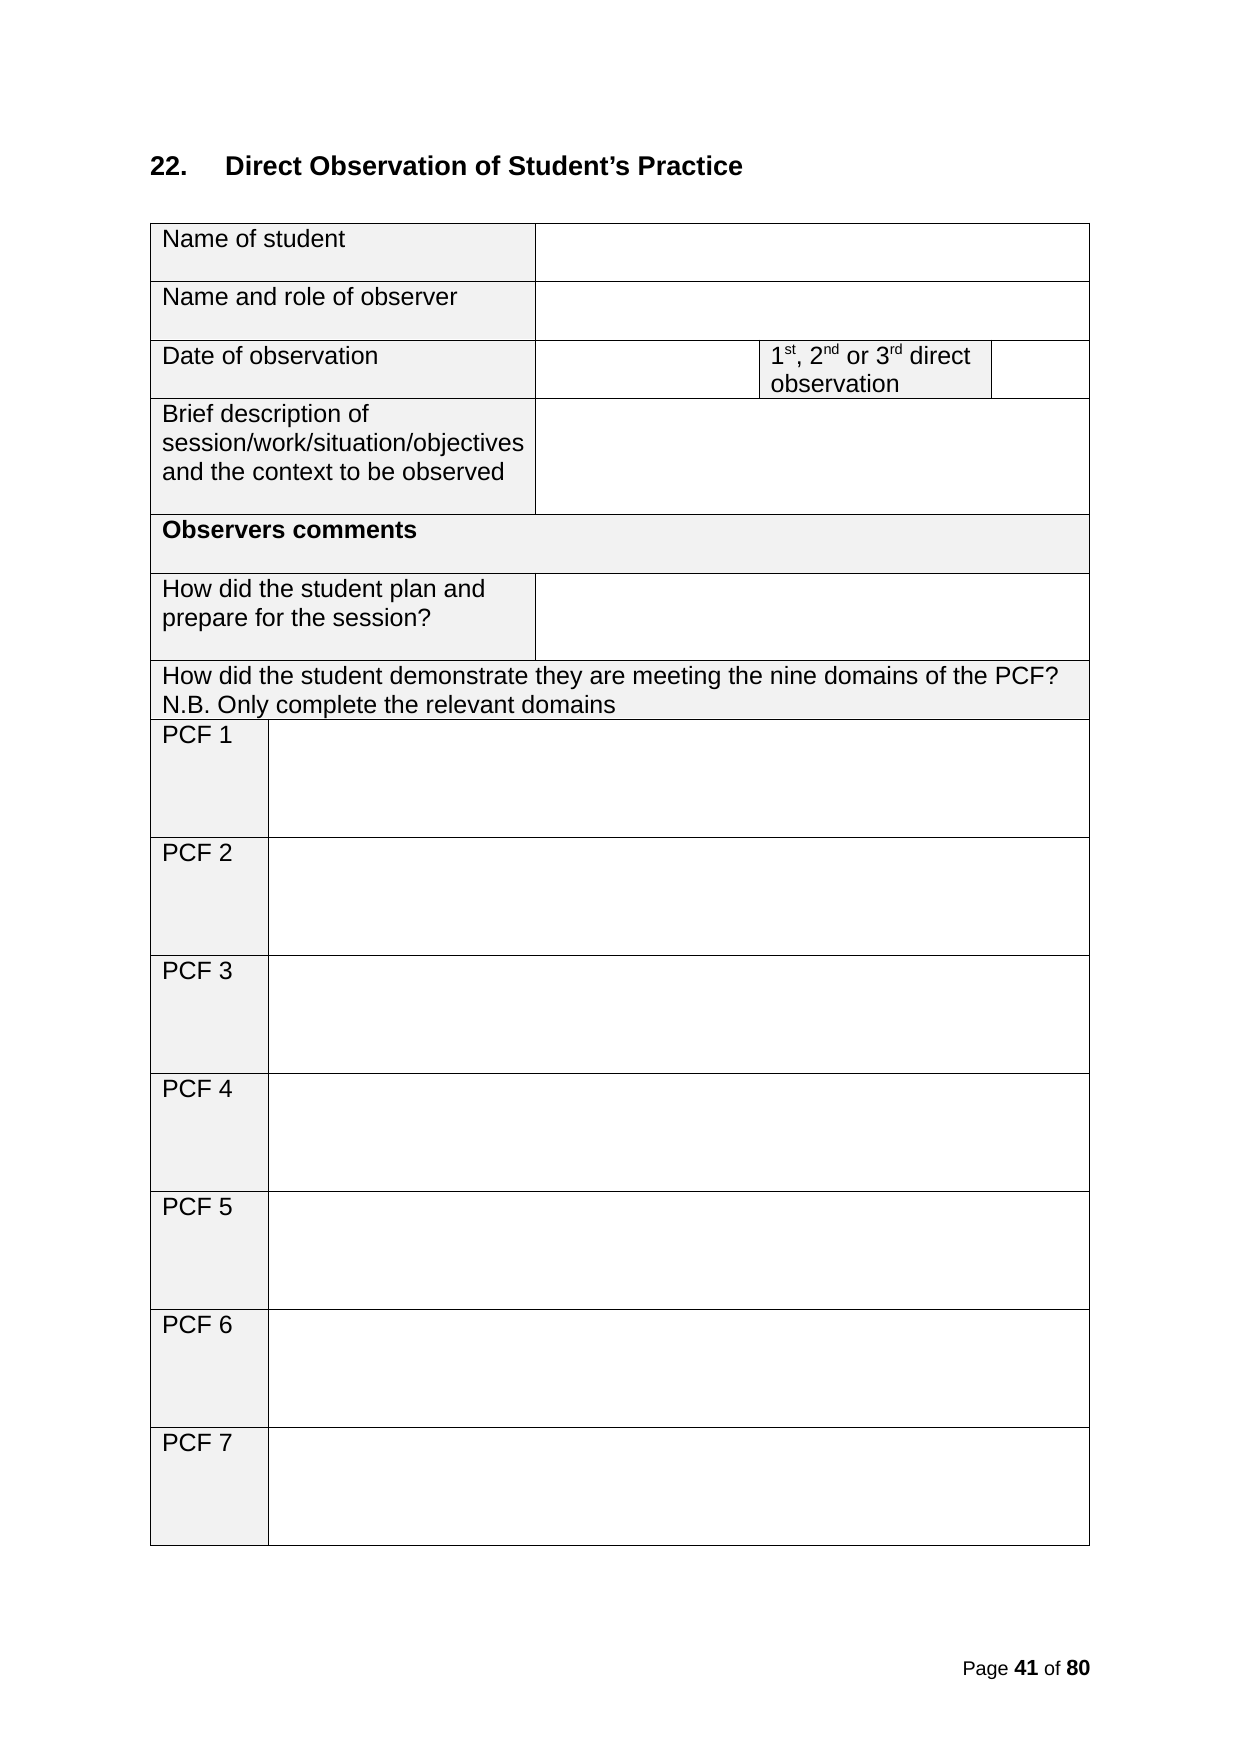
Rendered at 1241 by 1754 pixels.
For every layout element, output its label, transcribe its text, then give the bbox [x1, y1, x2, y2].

table_cell Observers comments [151, 515, 1089, 573]
table_header [536, 224, 1089, 281]
table_cell [269, 720, 1089, 837]
table_cell How did the student plan and prepare for the session? [151, 574, 535, 660]
table_cell [269, 956, 1089, 1073]
table_cell How did the student demonstrate they are meeting the nine domains of the PCF? N.B. Only complete the relevant domains [151, 661, 1089, 718]
table_cell [992, 341, 1089, 398]
table_cell PCF 6 [151, 1310, 268, 1427]
table_cell 1st, 2nd or 3rd direct observation [760, 341, 991, 398]
table_cell Date of observation [151, 341, 535, 398]
table_cell Name and role of observer [151, 282, 535, 339]
table_cell [536, 282, 1089, 339]
table_header Name of student [151, 224, 535, 281]
table_cell PCF 5 [151, 1192, 268, 1309]
table_cell PCF 4 [151, 1074, 268, 1191]
table_cell PCF 2 [151, 838, 268, 955]
subtitle Direct Observation of Student’s Practice [150, 150, 1090, 181]
table_cell PCF 7 [151, 1428, 268, 1545]
table_cell [269, 1074, 1089, 1191]
table_cell [269, 1428, 1089, 1545]
table_cell PCF 1 [151, 720, 268, 837]
table_cell [536, 574, 1089, 660]
table_cell [269, 1192, 1089, 1309]
table_cell [536, 399, 1089, 514]
table_cell Brief description of session/work/situation/objectives and the context to be observed [151, 399, 535, 514]
table_cell PCF 3 [151, 956, 268, 1073]
table_cell [536, 341, 759, 398]
table_cell [269, 1310, 1089, 1427]
table_cell [269, 838, 1089, 955]
